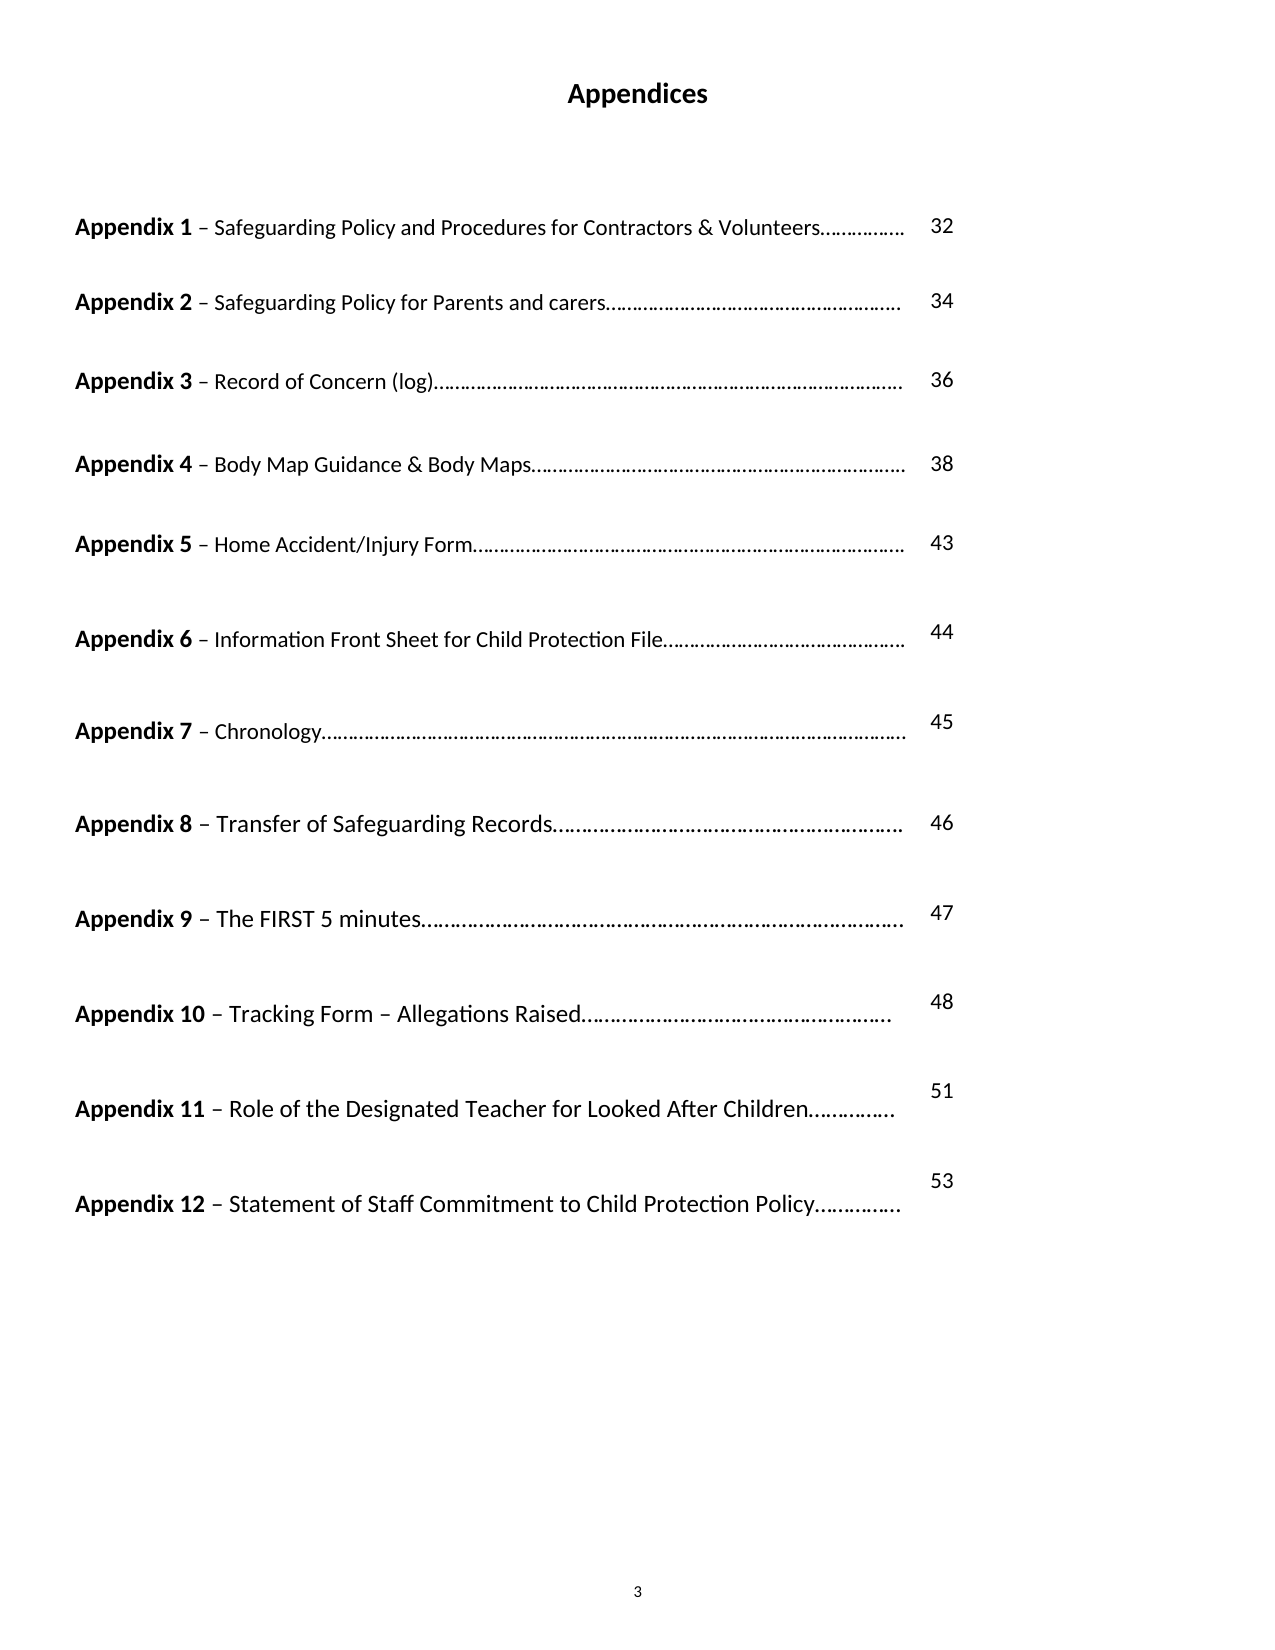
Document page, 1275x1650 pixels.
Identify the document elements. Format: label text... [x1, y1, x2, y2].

table_header 32 [919, 199, 1086, 273]
table_cell Appendix 3 – Record of Concern (log)…………………………………………………………………………….. [64, 353, 919, 436]
table_cell Appendix 8 – Transfer of Safeguarding Records……………………………………………………. Appendix 9 – The FIRST 5 minutes………………………………………………………………………… Appendix 10 – Tracking Form – Allegations Raised……………………………………………… Appendix 11 – Role of the Designated Teacher for Looked After Children…………… Appendix 12 – Statement of Staff Commitment to Child Protection Policy…………… [64, 796, 919, 1270]
table_cell 38 [919, 436, 1086, 516]
table_cell 36 [919, 353, 1086, 436]
table_cell 34 [919, 273, 1086, 352]
table_cell 43 44 45 [919, 516, 1086, 796]
text Appendices [75, 75, 1200, 111]
table_cell Appendix 5 – Home Accident/Injury Form………………………………………………………………………. Appendix 6 – Information Front Sheet for Child Protection File………………………………………. Appendix 7 – Chronology………………………………………………………………………………………………… [64, 516, 919, 796]
table_cell 46 47 48 51 53 [919, 796, 1086, 1270]
table_cell Appendix 2 – Safeguarding Policy for Parents and carers……………………………………………….. [64, 273, 919, 352]
table_cell Appendix 4 – Body Map Guidance & Body Maps…………………………………………………………….. [64, 436, 919, 516]
table_header Appendix 1 – Safeguarding Policy and Procedures for Contractors & Volunteers……………. [64, 199, 919, 273]
